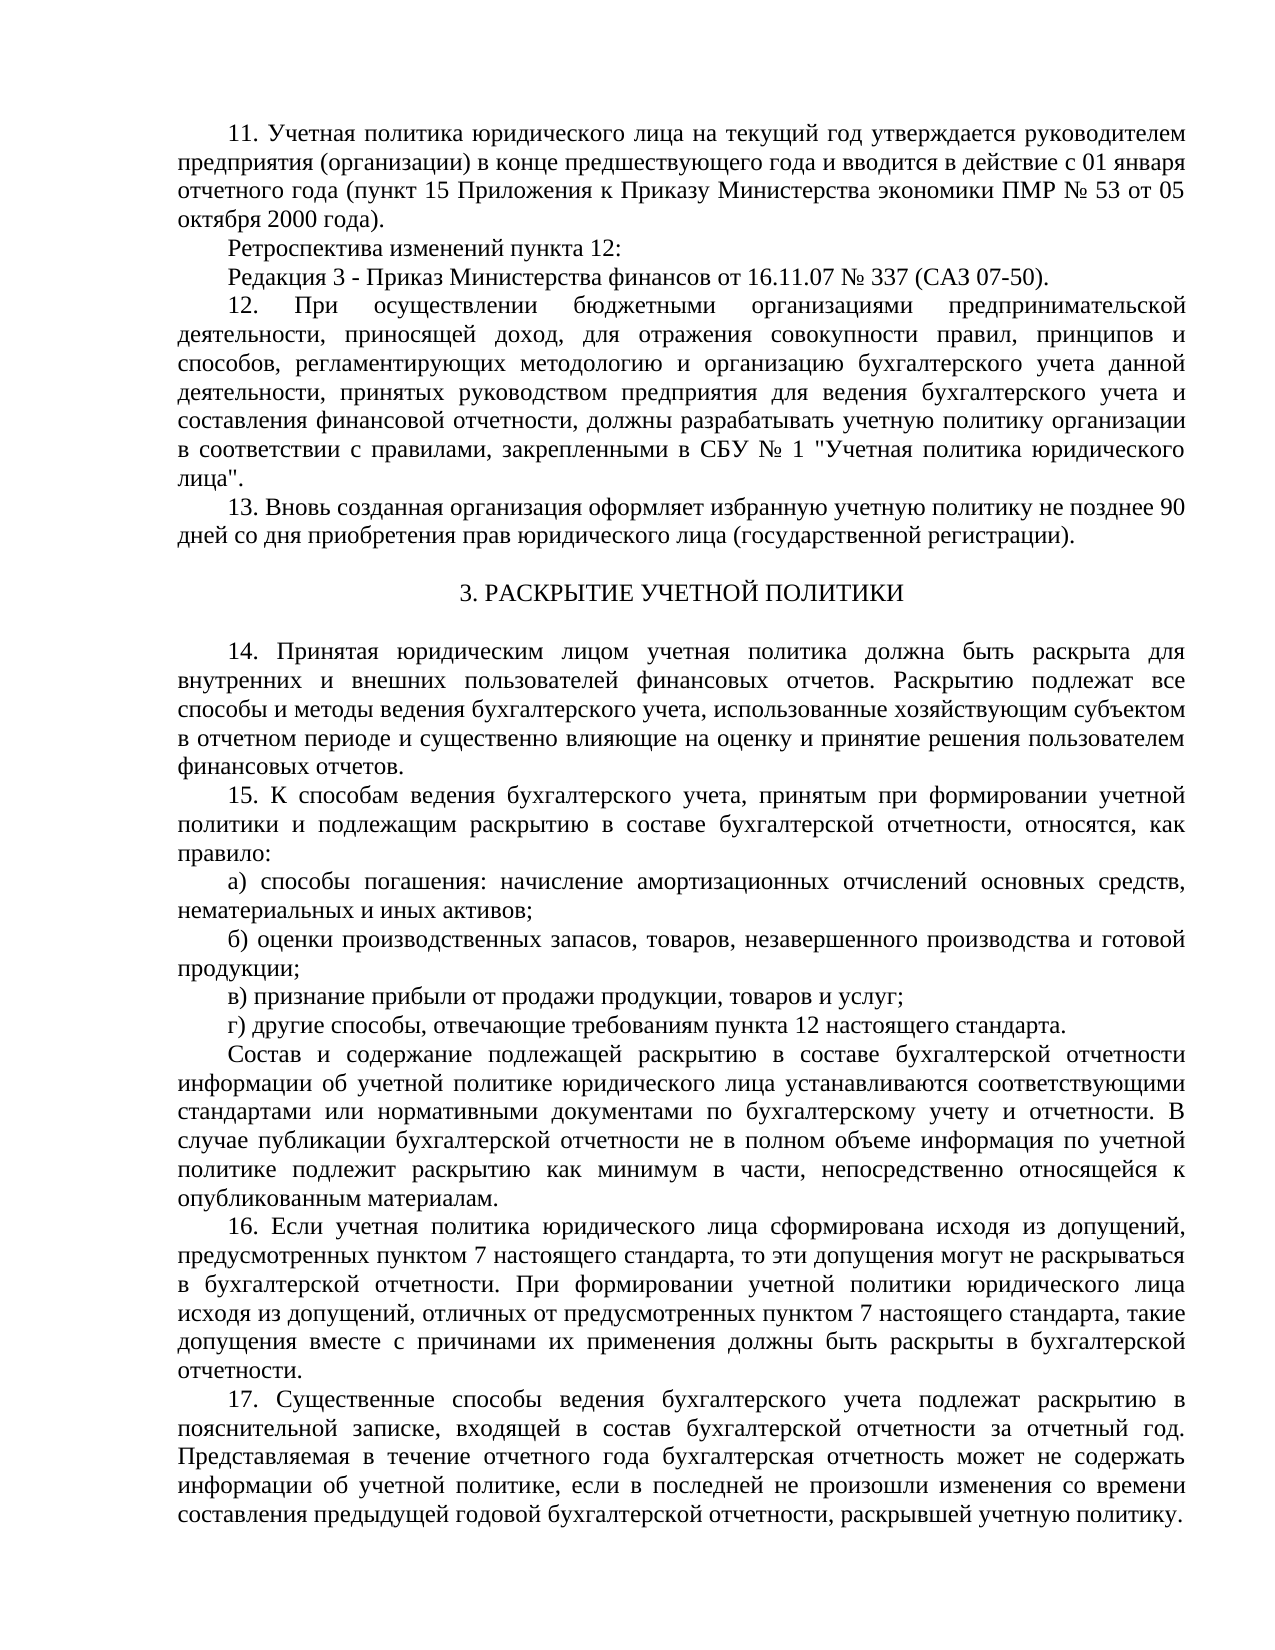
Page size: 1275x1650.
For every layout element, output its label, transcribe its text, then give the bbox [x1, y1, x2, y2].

text 12. При осуществлении бюджетными организациями предпринимательской деятельности, приносящей доход, для отражения совокупности правил, принципов и способов, регламентирующих методологию и организацию бухгалтерского учета данной деятельности, принятых руководством предприятия для ведения бухгалтерского учета и составления финансовой отчетности, должны разрабатывать учетную политику организации в соответствии с правилами, закрепленными в СБУ № 1 "Учетная политика юридического лица". [177, 291, 1186, 492]
text 3. РАСКРЫТИЕ УЧЕТНОЙ ПОЛИТИКИ [177, 578, 1186, 607]
text 16. Если учетная политика юридического лица сформирована исходя из допущений, предусмотренных пунктом 7 настоящего стандарта, то эти допущения могут не раскрываться в бухгалтерской отчетности. При формировании учетной политики юридического лица исходя из допущений, отличных от предусмотренных пунктом 7 настоящего стандарта, такие допущения вместе с причинами их применения должны быть раскрыты в бухгалтерской отчетности. [177, 1211, 1186, 1384]
text Состав и содержание подлежащей раскрытию в составе бухгалтерской отчетности информации об учетной политике юридического лица устанавливаются соответствующими стандартами или нормативными документами по бухгалтерскому учету и отчетности. В случае публикации бухгалтерской отчетности не в полном объеме информация по учетной политике подлежит раскрытию как минимум в части, непосредственно относящейся к опубликованным материалам. [177, 1039, 1186, 1211]
text Редакция 3 - Приказ Министерства финансов от 16.11.07 № 337 (САЗ 07-50). [177, 262, 1186, 291]
text 17. Существенные способы ведения бухгалтерского учета подлежат раскрытию в пояснительной записке, входящей в состав бухгалтерской отчетности за отчетный год. Представляемая в течение отчетного года бухгалтерская отчетность может не содержать информации об учетной политике, если в последней не произошли изменения со времени составления предыдущей годовой бухгалтерской отчетности, раскрывшей учетную политику. [177, 1384, 1186, 1528]
text 15. К способам ведения бухгалтерского учета, принятым при формировании учетной политики и подлежащим раскрытию в составе бухгалтерской отчетности, относятся, как правило: [177, 780, 1186, 866]
text 11. Учетная политика юридического лица на текущий год утверждается руководителем предприятия (организации) в конце предшествующего года и вводится в действие с 01 января отчетного года (пункт 15 Приложения к Приказу Министерства экономики ПМР № 53 от 05 октября 2000 года). [177, 118, 1186, 233]
text в) признание прибыли от продажи продукции, товаров и услуг; [177, 981, 1186, 1010]
text г) другие способы, отвечающие требованиям пункта 12 настоящего стандарта. [177, 1010, 1186, 1039]
text 13. Вновь созданная организация оформляет избранную учетную политику не позднее 90 дней со дня приобретения прав юридического лица (государственной регистрации). [177, 492, 1186, 549]
text Ретроспектива изменений пункта 12: [177, 233, 1186, 262]
text б) оценки производственных запасов, товаров, незавершенного производства и готовой продукции; [177, 924, 1186, 981]
text 14. Принятая юридическим лицом учетная политика должна быть раскрыта для внутренних и внешних пользователей финансовых отчетов. Раскрытию подлежат все способы и методы ведения бухгалтерского учета, использованные хозяйствующим субъектом в отчетном периоде и существенно влияющие на оценку и принятие решения пользователем финансовых отчетов. [177, 636, 1186, 780]
text а) способы погашения: начисление амортизационных отчислений основных средств, нематериальных и иных активов; [177, 866, 1186, 924]
